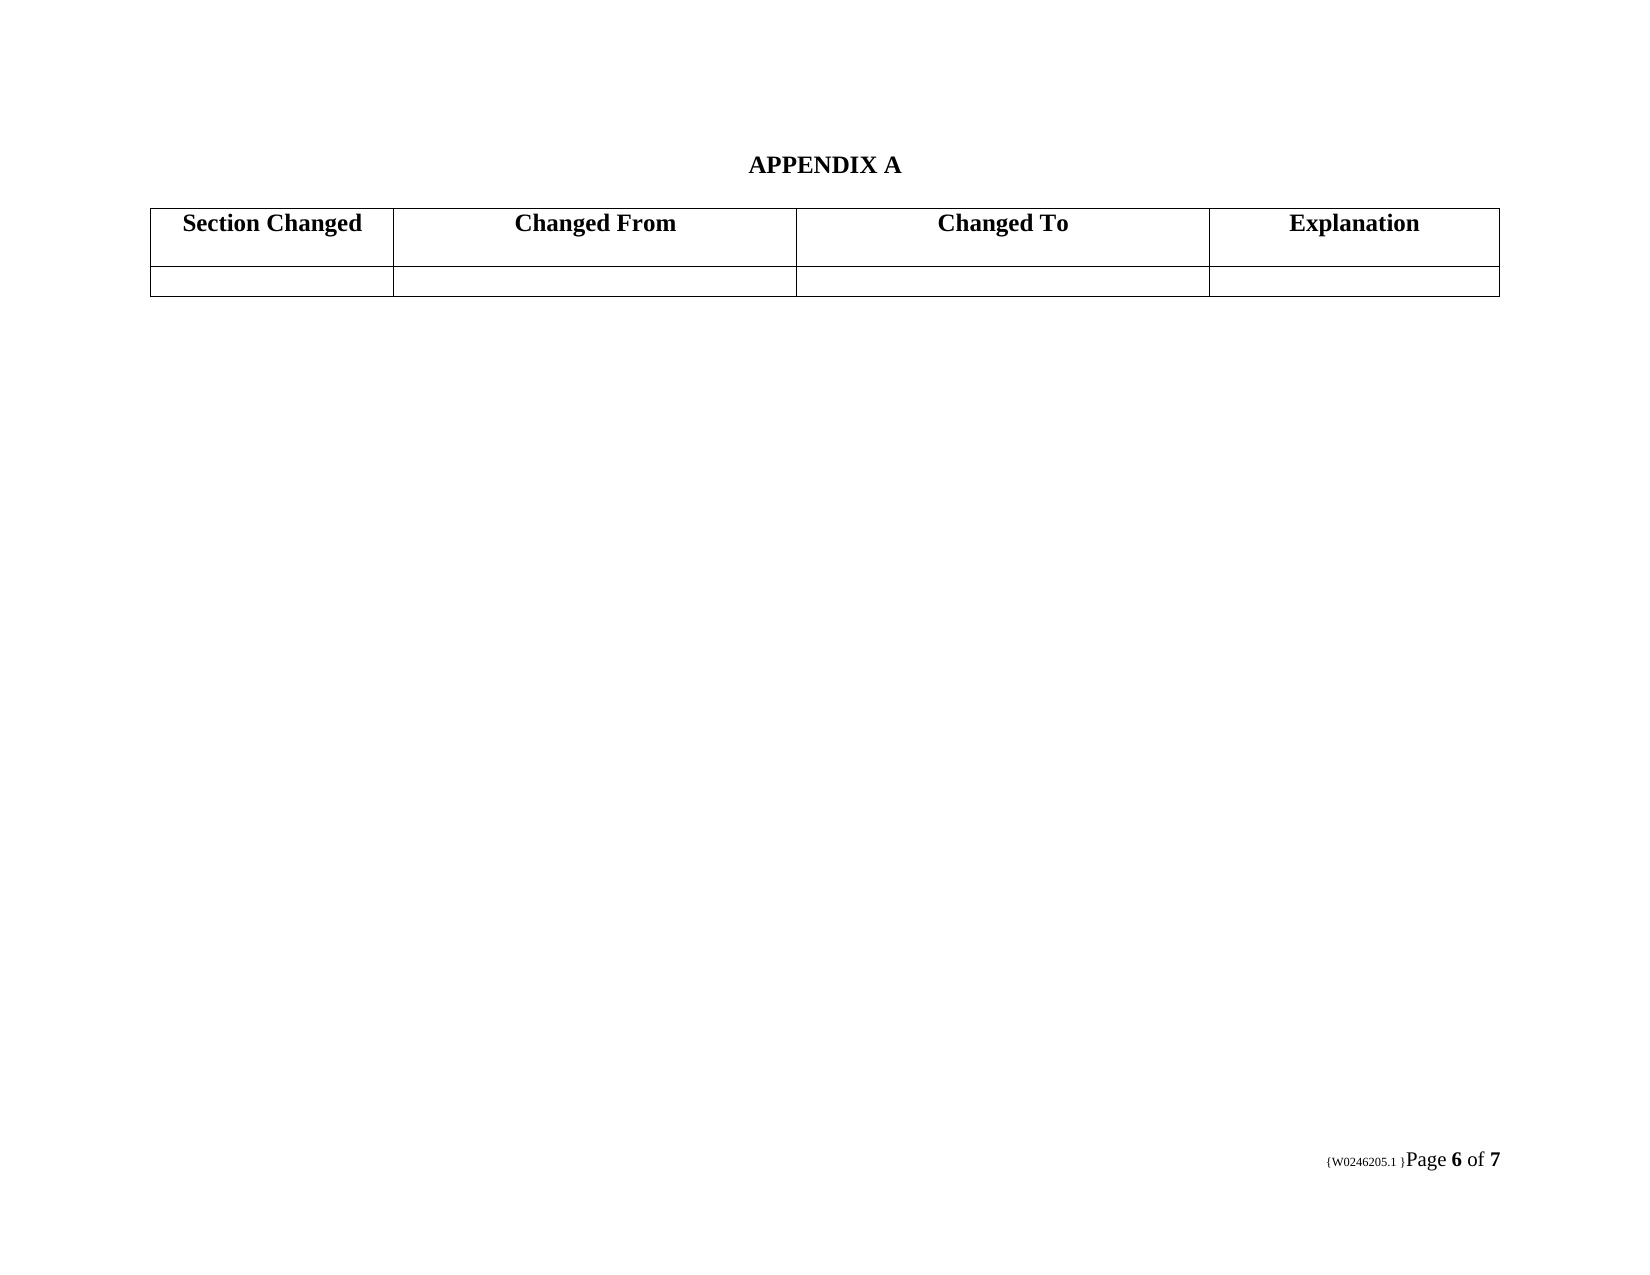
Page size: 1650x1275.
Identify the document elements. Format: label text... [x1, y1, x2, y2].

table_header Changed From [394, 209, 796, 266]
table_cell [1210, 267, 1499, 296]
table_header Section Changed [151, 209, 393, 266]
table_header Explanation [1210, 209, 1499, 266]
text APPENDIX A [150, 150, 1500, 179]
table_cell [151, 267, 393, 296]
table_cell [797, 267, 1209, 296]
table_header Changed To [797, 209, 1209, 266]
table_cell [394, 267, 796, 296]
